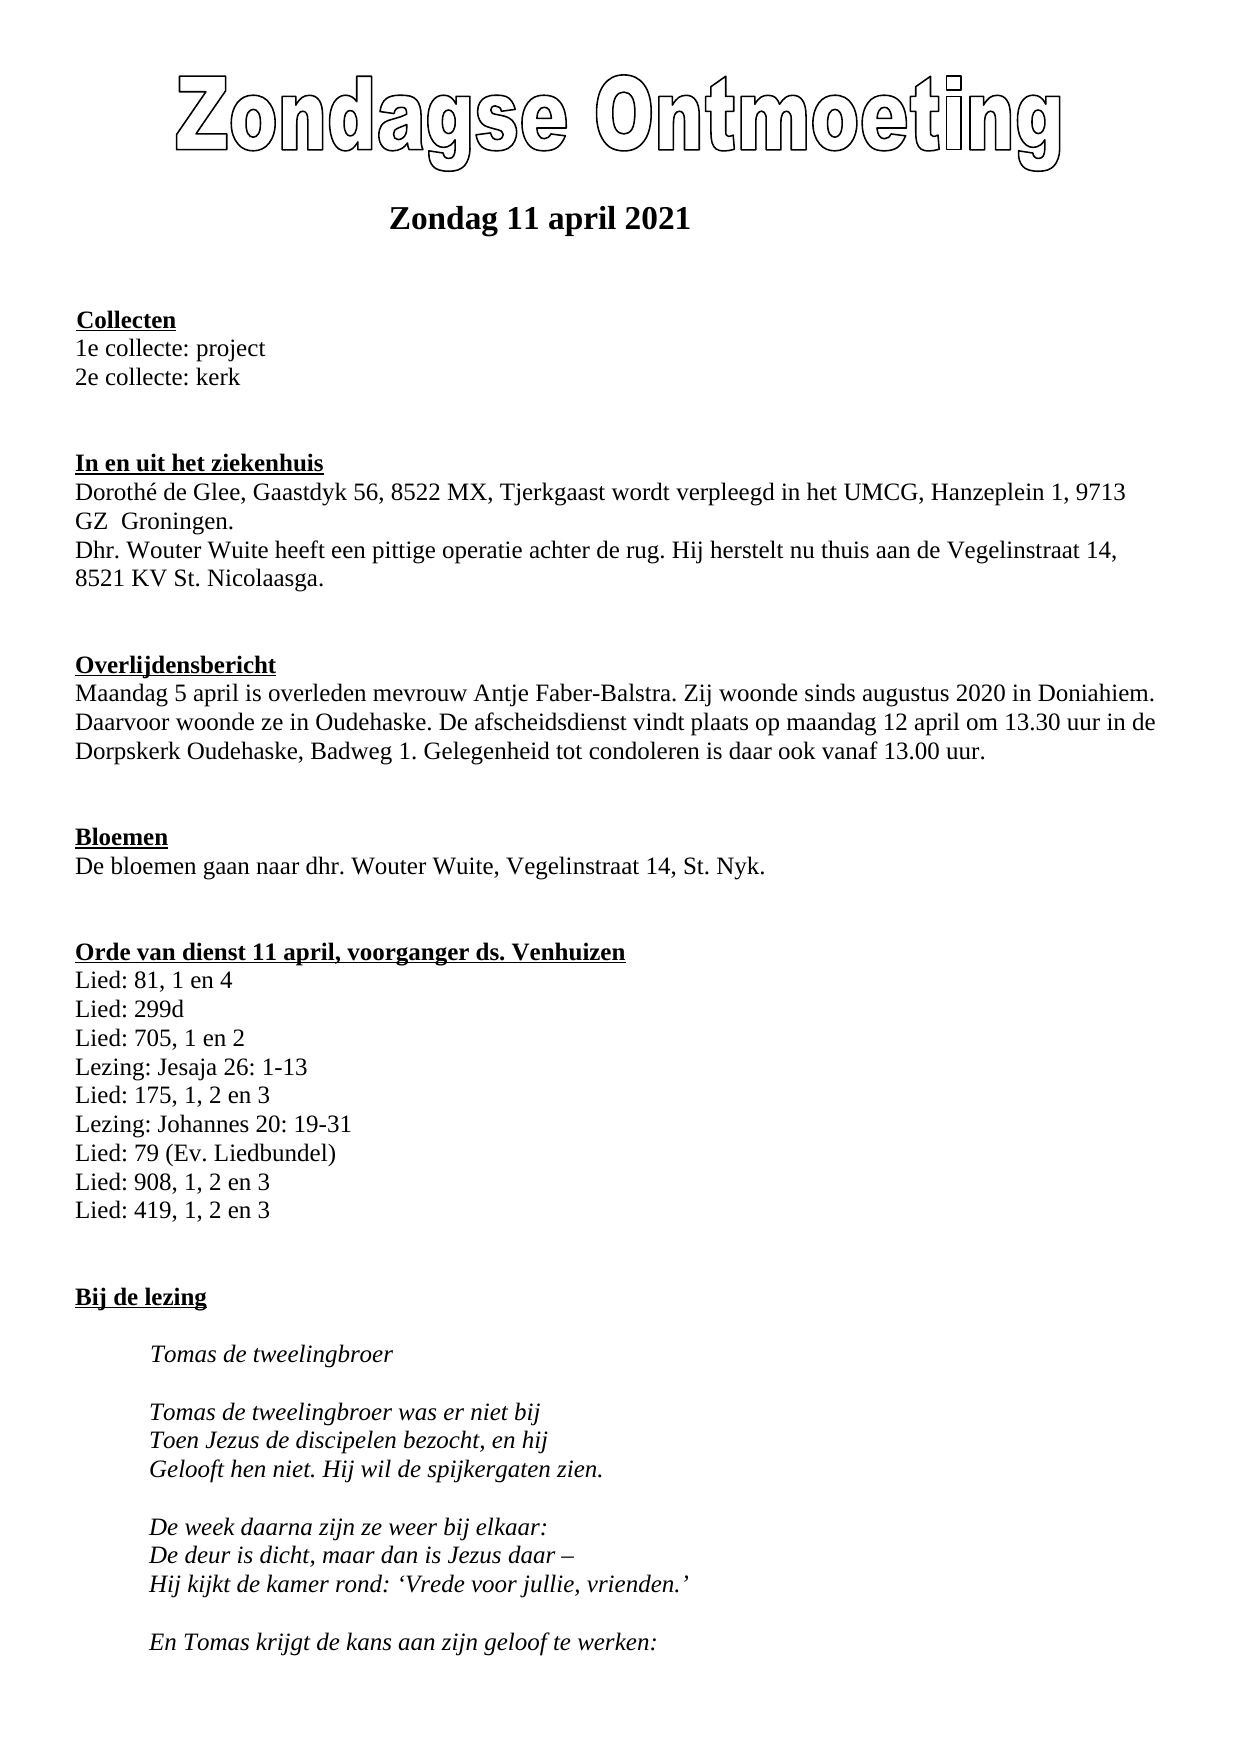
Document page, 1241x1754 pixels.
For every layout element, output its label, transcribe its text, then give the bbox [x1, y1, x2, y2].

text Tomas de tweelingbroer [75, 1339, 1165, 1368]
text Lied: 81, 1 en 4 [75, 965, 1165, 994]
text Overlijdensbericht [75, 650, 1165, 678]
text Lied: 175, 1, 2 en 3 [75, 1080, 1165, 1109]
picture [429, 97, 469, 170]
text Bloemen [75, 822, 1165, 851]
text In en uit het ziekenhuis [75, 448, 1165, 477]
picture [160, 74, 1076, 172]
text Lied: 419, 1, 2 en 3 [75, 1195, 1165, 1224]
text Dorothé de Glee, Gaastdyk 56, 8522 MX, Tjerkgaast wordt verpleegd in het UMCG, Hanzeplein 1, 9713 GZ Groningen. [75, 477, 1165, 535]
text Hij kijkt de kamer rond: ‘Vrede voor jullie, vrienden.’ [149, 1569, 1165, 1598]
text Gelooft hen niet. Hij wil de spijkergaten zien. [149, 1454, 1165, 1483]
text Lied: 908, 1, 2 en 3 [75, 1167, 1165, 1195]
text Toen Jezus de discipelen bezocht, en hij [149, 1425, 1165, 1454]
picture [598, 76, 650, 150]
text Lezing: Johannes 20: 19-31 [75, 1109, 1165, 1138]
text Lied: 705, 1 en 2 [75, 1023, 1165, 1052]
text Dhr. Wouter Wuite heeft een pittige operatie achter de rug. Hij herstelt nu thuis aan de Vegelinstraat 14, 8521 KV St. Nicolaasga. [75, 535, 1165, 592]
text De bloemen gaan naar dhr. Wouter Wuite, Vegelinstraat 14, St. Nyk. [75, 851, 1165, 880]
text 1e collecte: project [75, 333, 1165, 362]
text De week daarna zijn ze weer bij elkaar: [149, 1512, 1165, 1540]
text De deur is dicht, maar dan is Jezus daar – [149, 1540, 1165, 1569]
text Orde van dienst 11 april, voorganger ds. Venhuizen [75, 937, 1165, 965]
text Maandag 5 april is overleden mevrouw Antje Faber-Balstra. Zij woonde sinds augustus 2020 in Doniahiem. Daarvoor woonde ze in Oudehaske. De afscheidsdienst vindt plaats op maandag 12 april om 13.30 uur in de Dorpskerk Oudehaske, Badweg 1. Gelegenheid tot condoleren is daar ook vanaf 13.00 uur. [75, 678, 1165, 765]
text 2e collecte: kerk [75, 362, 1165, 391]
text Tomas de tweelingbroer was er niet bij [149, 1397, 1165, 1425]
text Lied: 79 (Ev. Liedbundel) [75, 1138, 1165, 1167]
text Bij de lezing [75, 1282, 1165, 1310]
text Lied: 299d [75, 994, 1165, 1023]
text Lezing: Jesaja 26: 1-13 [75, 1052, 1165, 1080]
picture [1019, 97, 1058, 170]
text En Tomas krijgt de kans aan zijn geloof te werken: [149, 1627, 1165, 1655]
